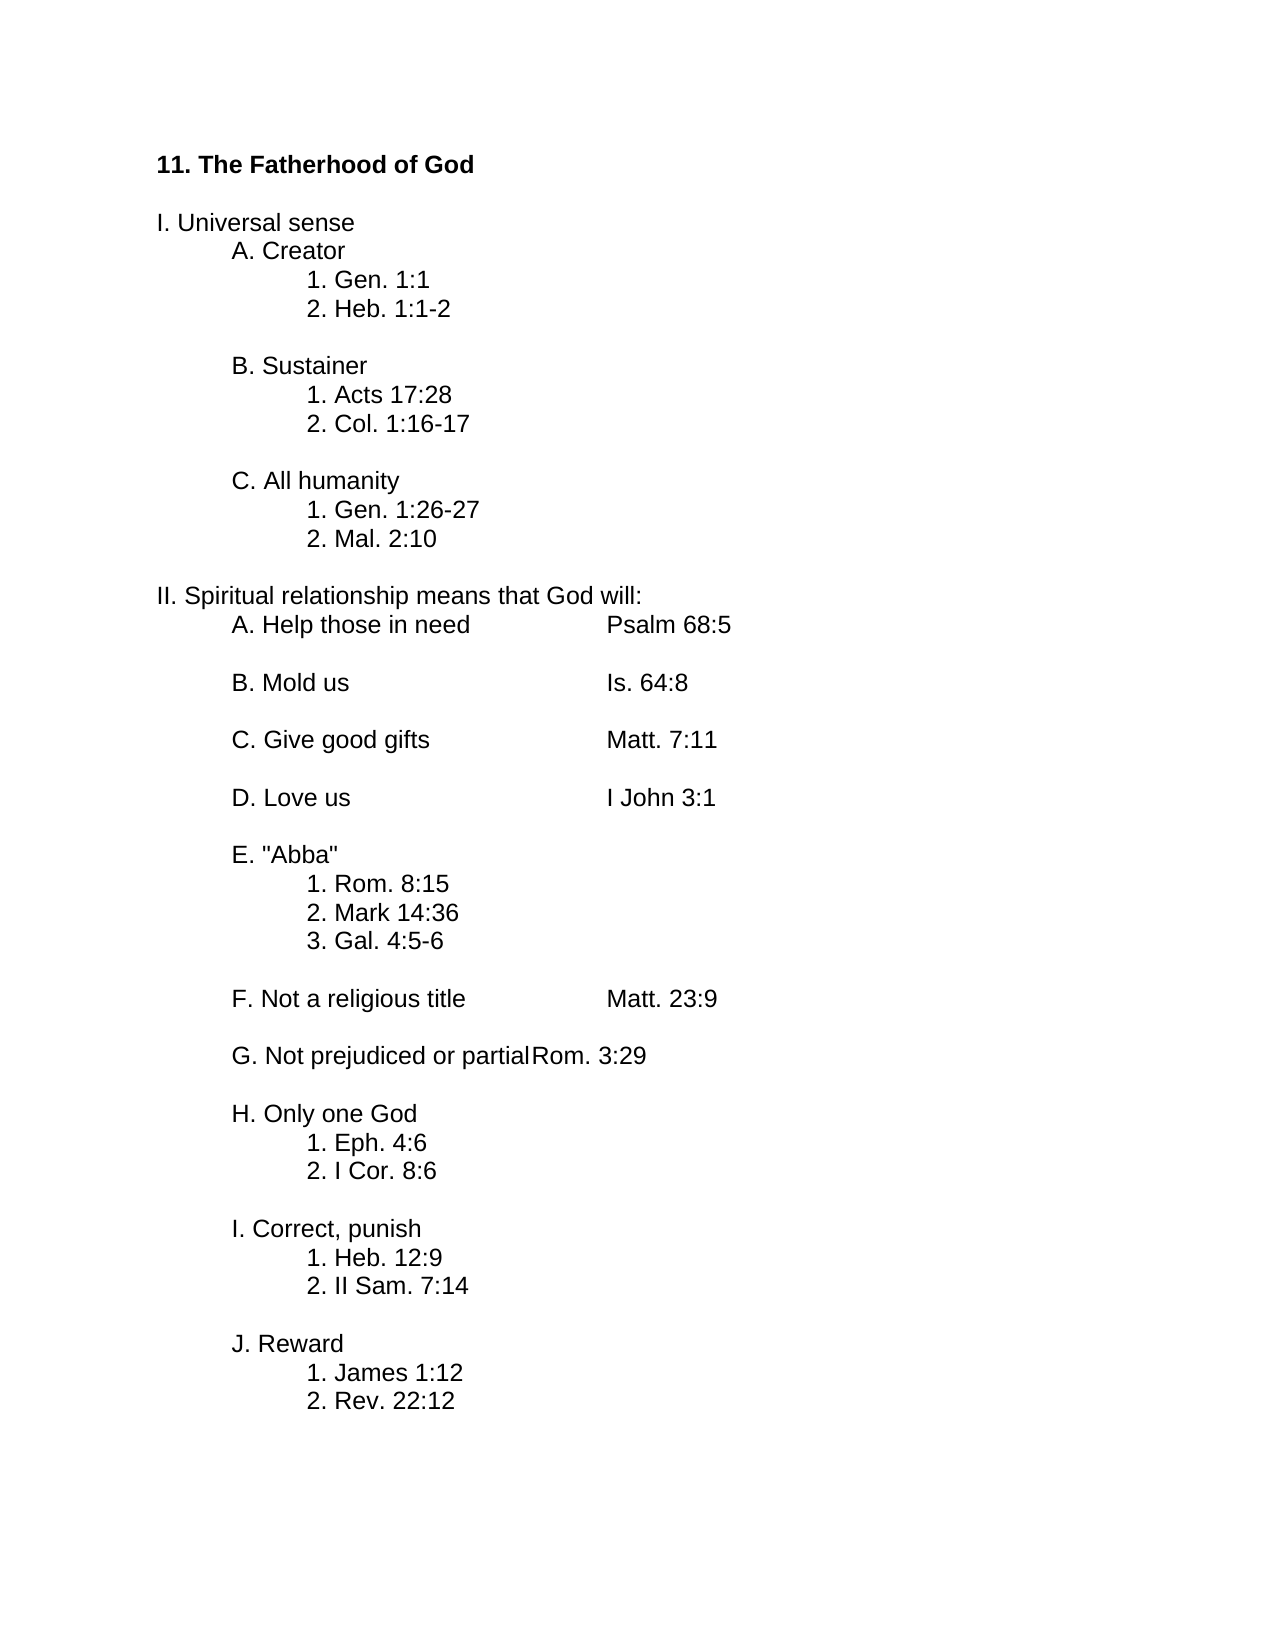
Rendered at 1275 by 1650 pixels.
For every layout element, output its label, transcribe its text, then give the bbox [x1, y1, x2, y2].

text 1. Rom. 8:15 [156, 869, 1118, 897]
text 2. Rev. 22:12 [156, 1386, 1118, 1415]
text C. Give good gifts Matt. 7:11 [156, 725, 1118, 754]
text 2. Mark 14:36 [156, 897, 1118, 926]
text 1. Heb. 12:9 [156, 1242, 1118, 1271]
text 3. Gal. 4:5-6 [156, 926, 1118, 955]
text B. Mold us Is. 64:8 [156, 667, 1118, 696]
text G. Not prejudiced or partial Rom. 3:29 [156, 1041, 1118, 1070]
text 2. Mal. 2:10 [156, 524, 1118, 552]
text 2. I Cor. 8:6 [156, 1156, 1118, 1185]
text II. Spiritual relationship means that God will: [156, 581, 1118, 610]
text 1. Eph. 4:6 [156, 1127, 1118, 1156]
text A. Help those in need Psalm 68:5 [156, 610, 1118, 639]
text J. Reward [156, 1329, 1118, 1357]
text 2. Heb. 1:1-2 [156, 294, 1118, 322]
text D. Love us I John 3:1 [156, 782, 1118, 811]
text I. Correct, punish [156, 1214, 1118, 1242]
text 2. Col. 1:16-17 [156, 409, 1118, 437]
text 1. Gen. 1:26-27 [156, 495, 1118, 524]
text 2. II Sam. 7:14 [156, 1271, 1118, 1300]
text E. "Abba" [156, 840, 1118, 869]
text 1. Gen. 1:1 [156, 265, 1118, 294]
text B. Sustainer [156, 351, 1118, 380]
text F. Not a religious title Matt. 23:9 [156, 984, 1118, 1012]
text 11. The Fatherhood of God [156, 150, 1118, 179]
text A. Creator [156, 236, 1118, 265]
text H. Only one God [156, 1099, 1118, 1127]
text 1. Acts 17:28 [156, 380, 1118, 409]
text I. Universal sense [156, 207, 1118, 236]
text C. All humanity [156, 466, 1118, 495]
text 1. James 1:12 [156, 1357, 1118, 1386]
